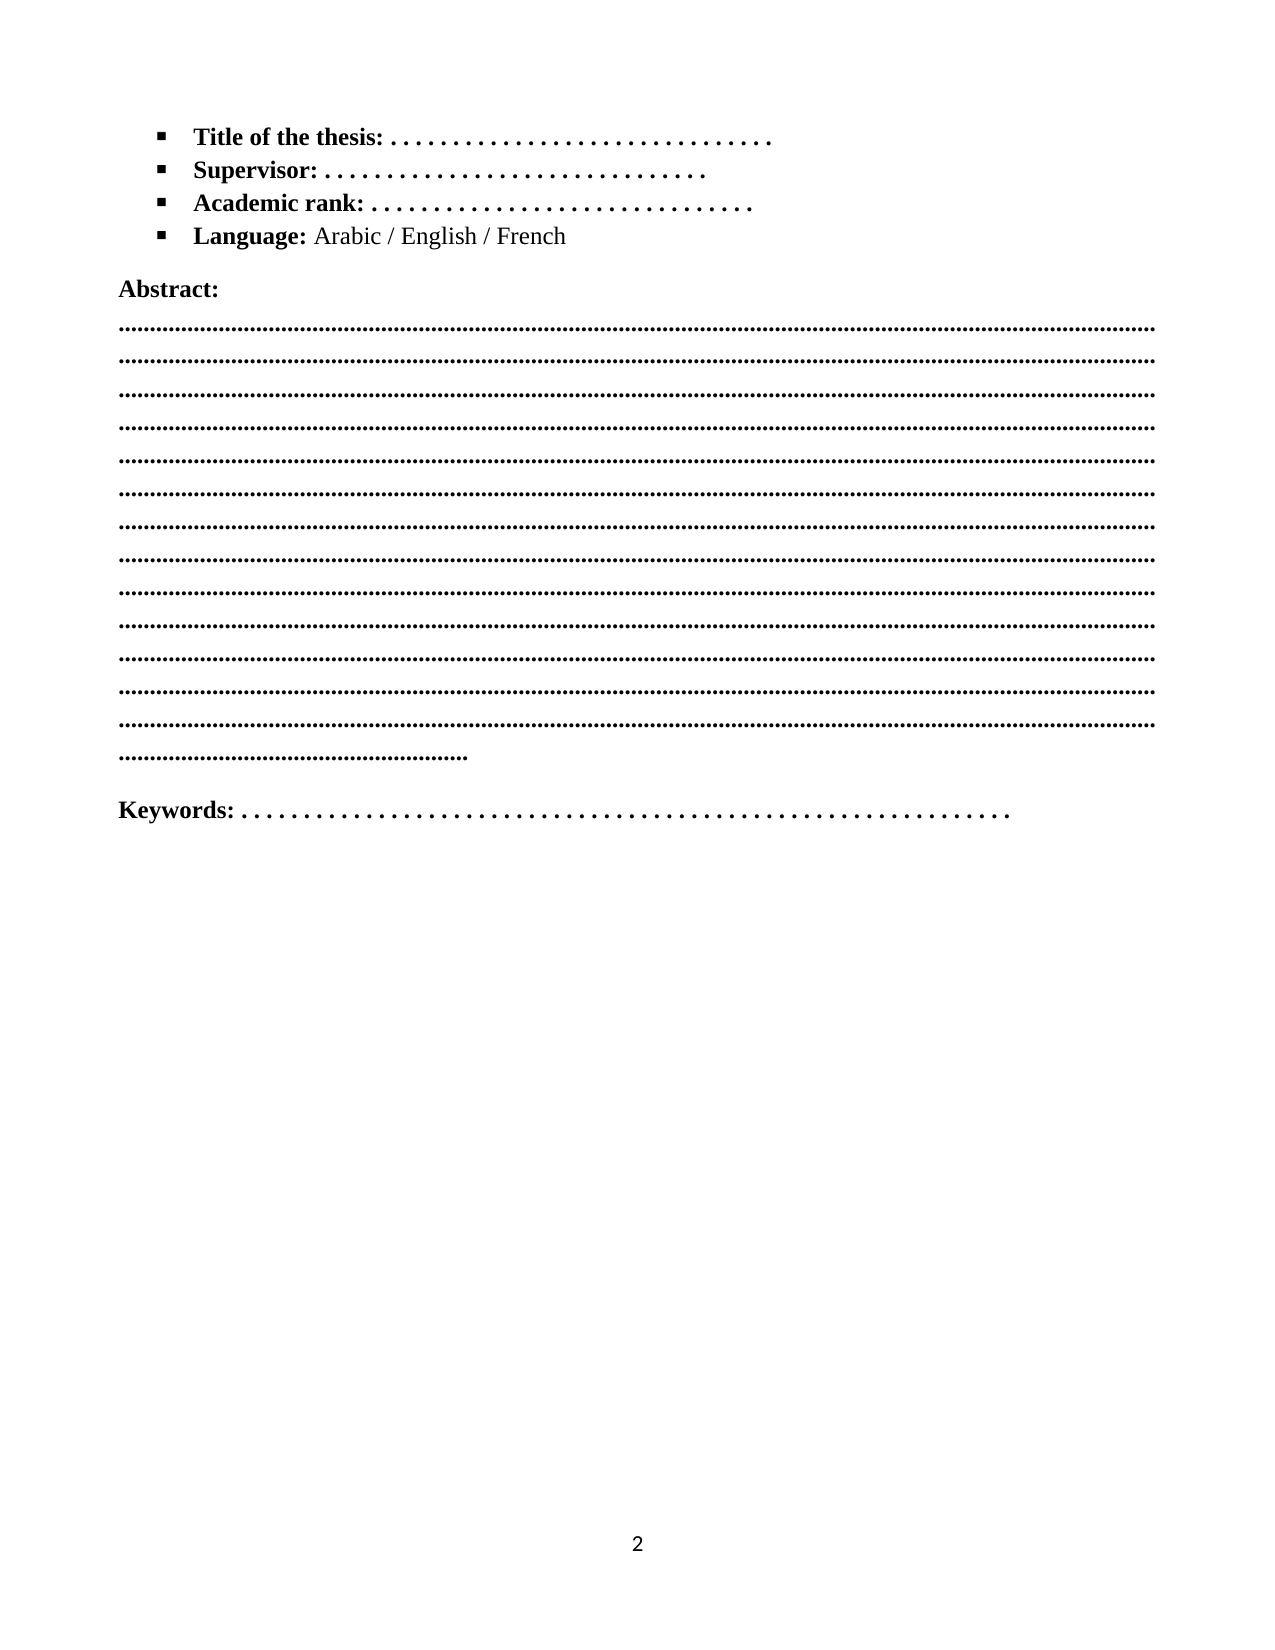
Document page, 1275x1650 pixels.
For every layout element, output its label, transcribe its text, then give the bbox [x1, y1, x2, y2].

text Abstract: [118, 274, 1157, 303]
list Supervisor: . . . . . . . . . . . . . . . . . . . . . . . . . . . . . . . [156, 155, 1157, 183]
list Academic rank: . . . . . . . . . . . . . . . . . . . . . . . . . . . . . . . [156, 188, 1157, 216]
list Language: Arabic / English / French [156, 221, 1157, 249]
text Keywords: . . . . . . . . . . . . . . . . . . . . . . . . . . . . . . . . . . . . . . . . . . . . . . . . . . . . . . . . . . . . . . [118, 795, 1157, 824]
text ...................................................................................................................................................................................................................................................................................................................................................................................................................................................................................................................................................................................................................................................................................................................................................................................................................................................................................................................................................................................................................................................................................................................................................................................................................................................................................................................................................................................................................................................................................................................................................................................................................................................................................................................................................................................................................................................................................................................................................................................................................................................................................................................................................................................................................................................................................................... [118, 308, 1157, 766]
list Title of the thesis: . . . . . . . . . . . . . . . . . . . . . . . . . . . . . . . [156, 122, 1157, 150]
